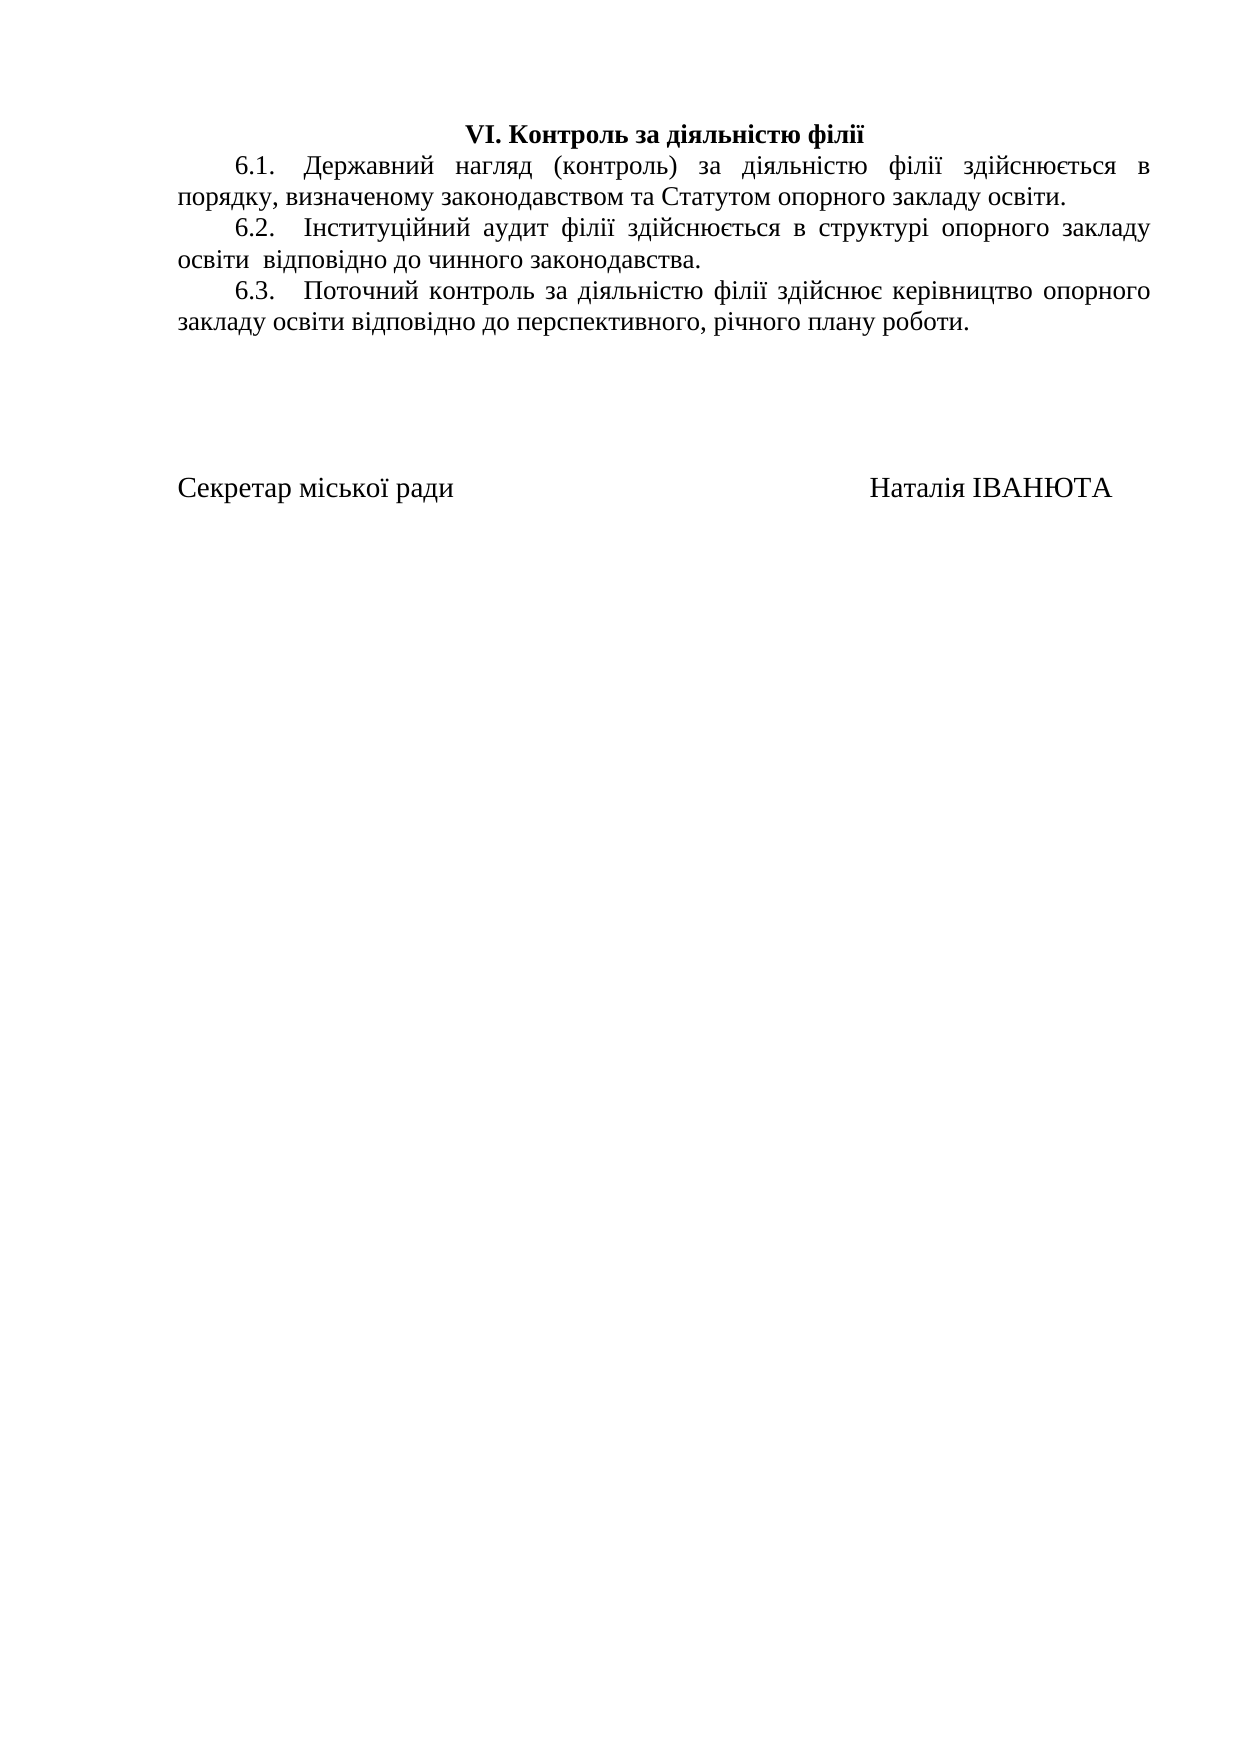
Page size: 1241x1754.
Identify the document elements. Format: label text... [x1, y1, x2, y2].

list Поточний контроль за діяльністю філії здійснює керівництво опорного закладу освіти відповідно до перспективного, річного плану роботи. [177, 274, 1152, 336]
text Секретар міської ради Наталія ІВАНЮТА [177, 470, 1152, 504]
list Державний нагляд (контроль) за діяльністю філії здійснюється в порядку, визначеному законодавством та Статутом опорного закладу освіти. [177, 149, 1152, 212]
list Інституційний аудит філії здійснюється в структурі опорного закладу освіти відповідно до чинного законодавства. [177, 212, 1152, 274]
text VI. Контроль за діяльністю філії [177, 118, 1152, 149]
